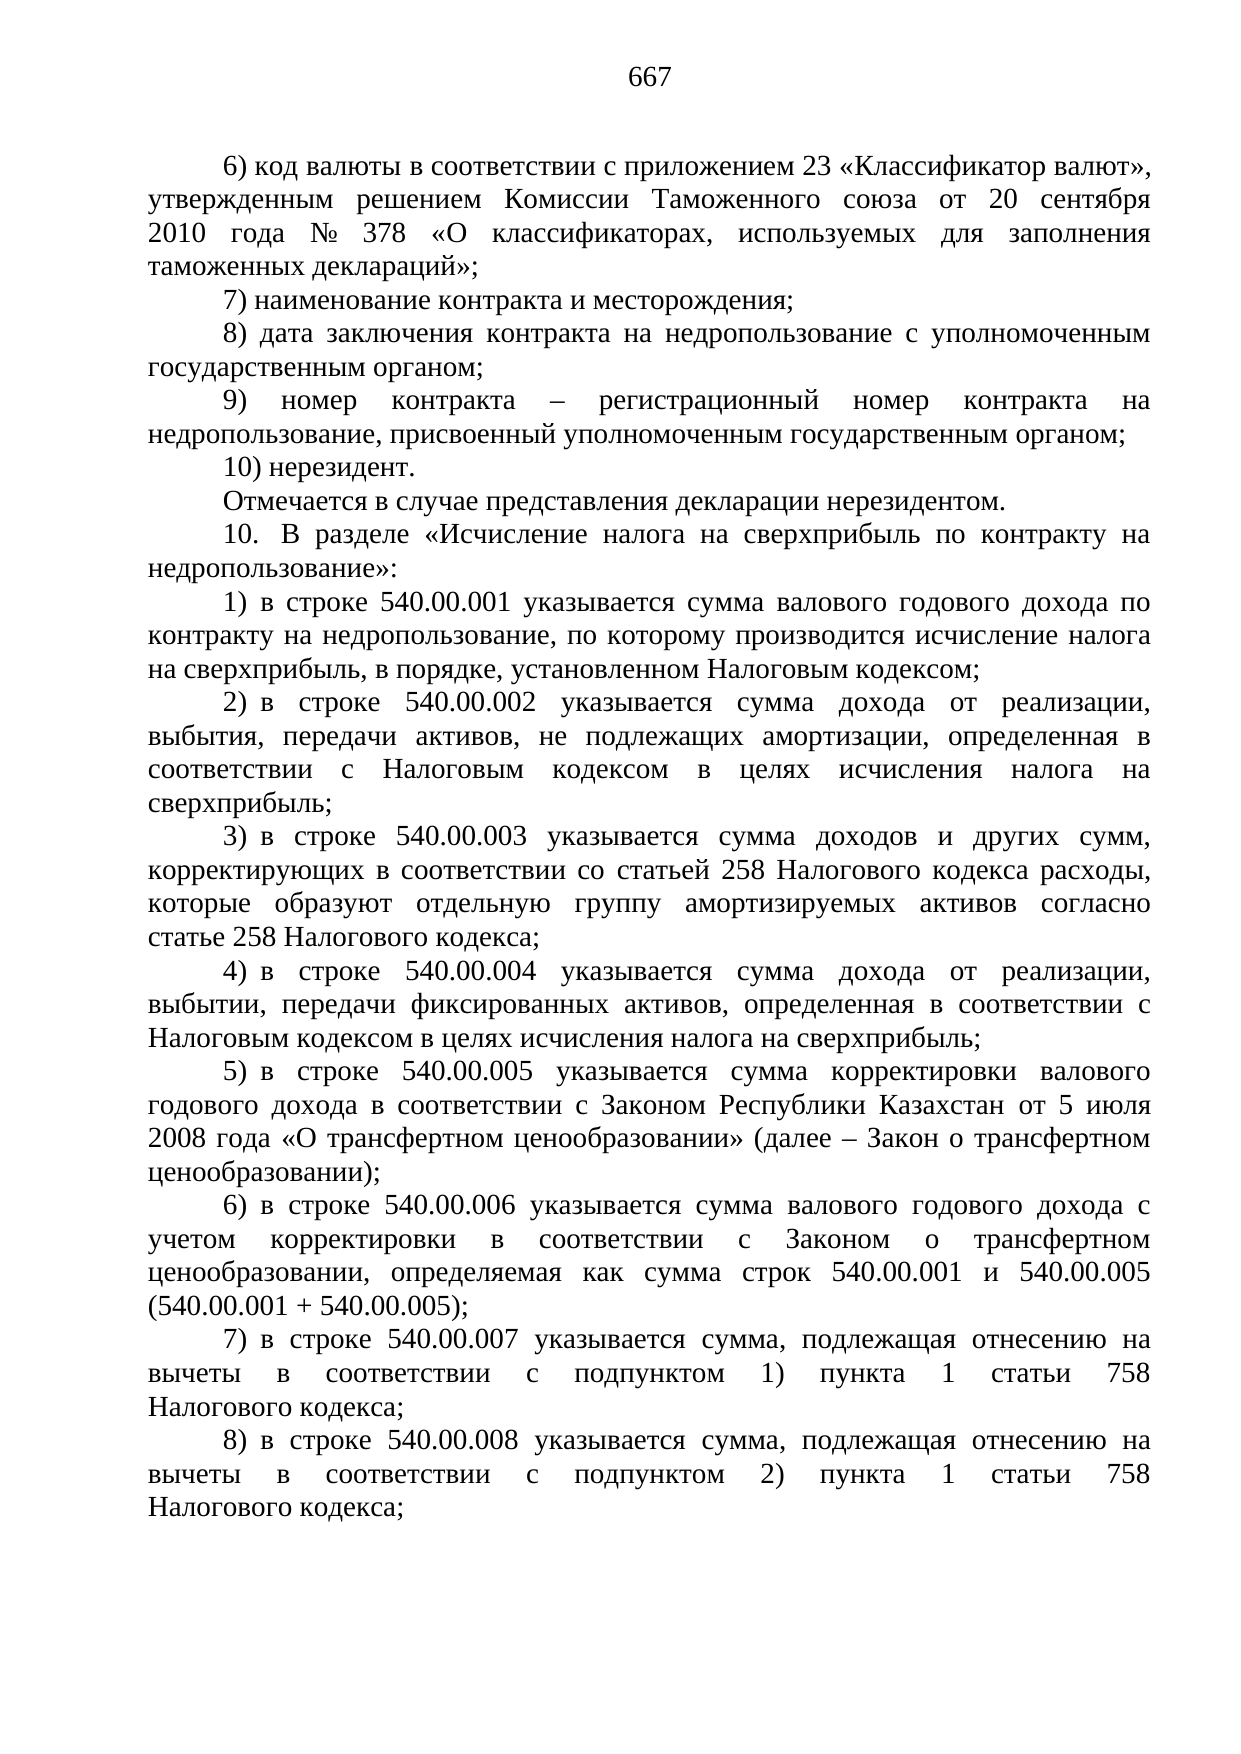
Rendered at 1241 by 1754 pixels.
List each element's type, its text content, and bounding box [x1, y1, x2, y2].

list в строке 540.00.002 указывается сумма дохода от реализации, выбытия, передачи активов, не подлежащих амортизации, определенная в соответствии с Налоговым кодексом в целях исчисления налога на сверхприбыль; [148, 684, 1152, 818]
title 9) номер контракта – регистрационный номер контракта на недропользование, присвоенный уполномоченным государственным органом; [148, 382, 1152, 449]
title 10) нерезидент. [148, 449, 1152, 483]
list в строке 540.00.008 указывается сумма, подлежащая отнесению на вычеты в соответствии с подпунктом 2) пункта 1 статьи 758 Налогового кодекса; [148, 1422, 1152, 1523]
text 7) наименование контракта и месторождения; [148, 282, 1152, 315]
title 8) дата заключения контракта на недропользование с уполномоченным государственным органом; [148, 315, 1152, 382]
title Отмечается в случае представления декларации нерезидентом. [148, 483, 1152, 517]
list в строке 540.00.007 указывается сумма, подлежащая отнесению на вычеты в соответствии с подпунктом 1) пункта 1 статьи 758 Налогового кодекса; [148, 1322, 1152, 1422]
list в строке 540.00.005 указывается сумма корректировки валового годового дохода в соответствии с Законом Республики Казахстан от 5 июля 2008 года «О трансфертном ценообразовании» (далее – Закон о трансфертном ценообразовании); [148, 1053, 1152, 1187]
list в строке 540.00.003 указывается сумма доходов и других сумм, корректирующих в соответствии со статьей 258 Налогового кодекса расходы, которые образуют отдельную группу амортизируемых активов согласно статье 258 Налогового кодекса; [148, 818, 1152, 953]
title В разделе «Исчисление налога на сверхприбыль по контракту на недропользование»: [148, 517, 1152, 584]
list в строке 540.00.006 указывается сумма валового годового дохода с учетом корректировки в соответствии с Законом о трансфертном ценообразовании, определяемая как сумма строк 540.00.001 и 540.00.005 (540.00.001 + 540.00.005); [148, 1187, 1152, 1322]
list в строке 540.00.004 указывается сумма дохода от реализации, выбытии, передачи фиксированных активов, определенная в соответствии с Налоговым кодексом в целях исчисления налога на сверхприбыль; [148, 953, 1152, 1053]
list в строке 540.00.001 указывается сумма валового годового дохода по контракту на недропользование, по которому производится исчисление налога на сверхприбыль, в порядке, установленном Налоговым кодексом; [148, 584, 1152, 684]
title 6) код валюты в соответствии с приложением 23 «Классификатор валют», утвержденным решением Комиссии Таможенного союза от 20 сентября 2010 года № 378 «О классификаторах, используемых для заполнения таможенных деклараций»; [148, 148, 1152, 282]
